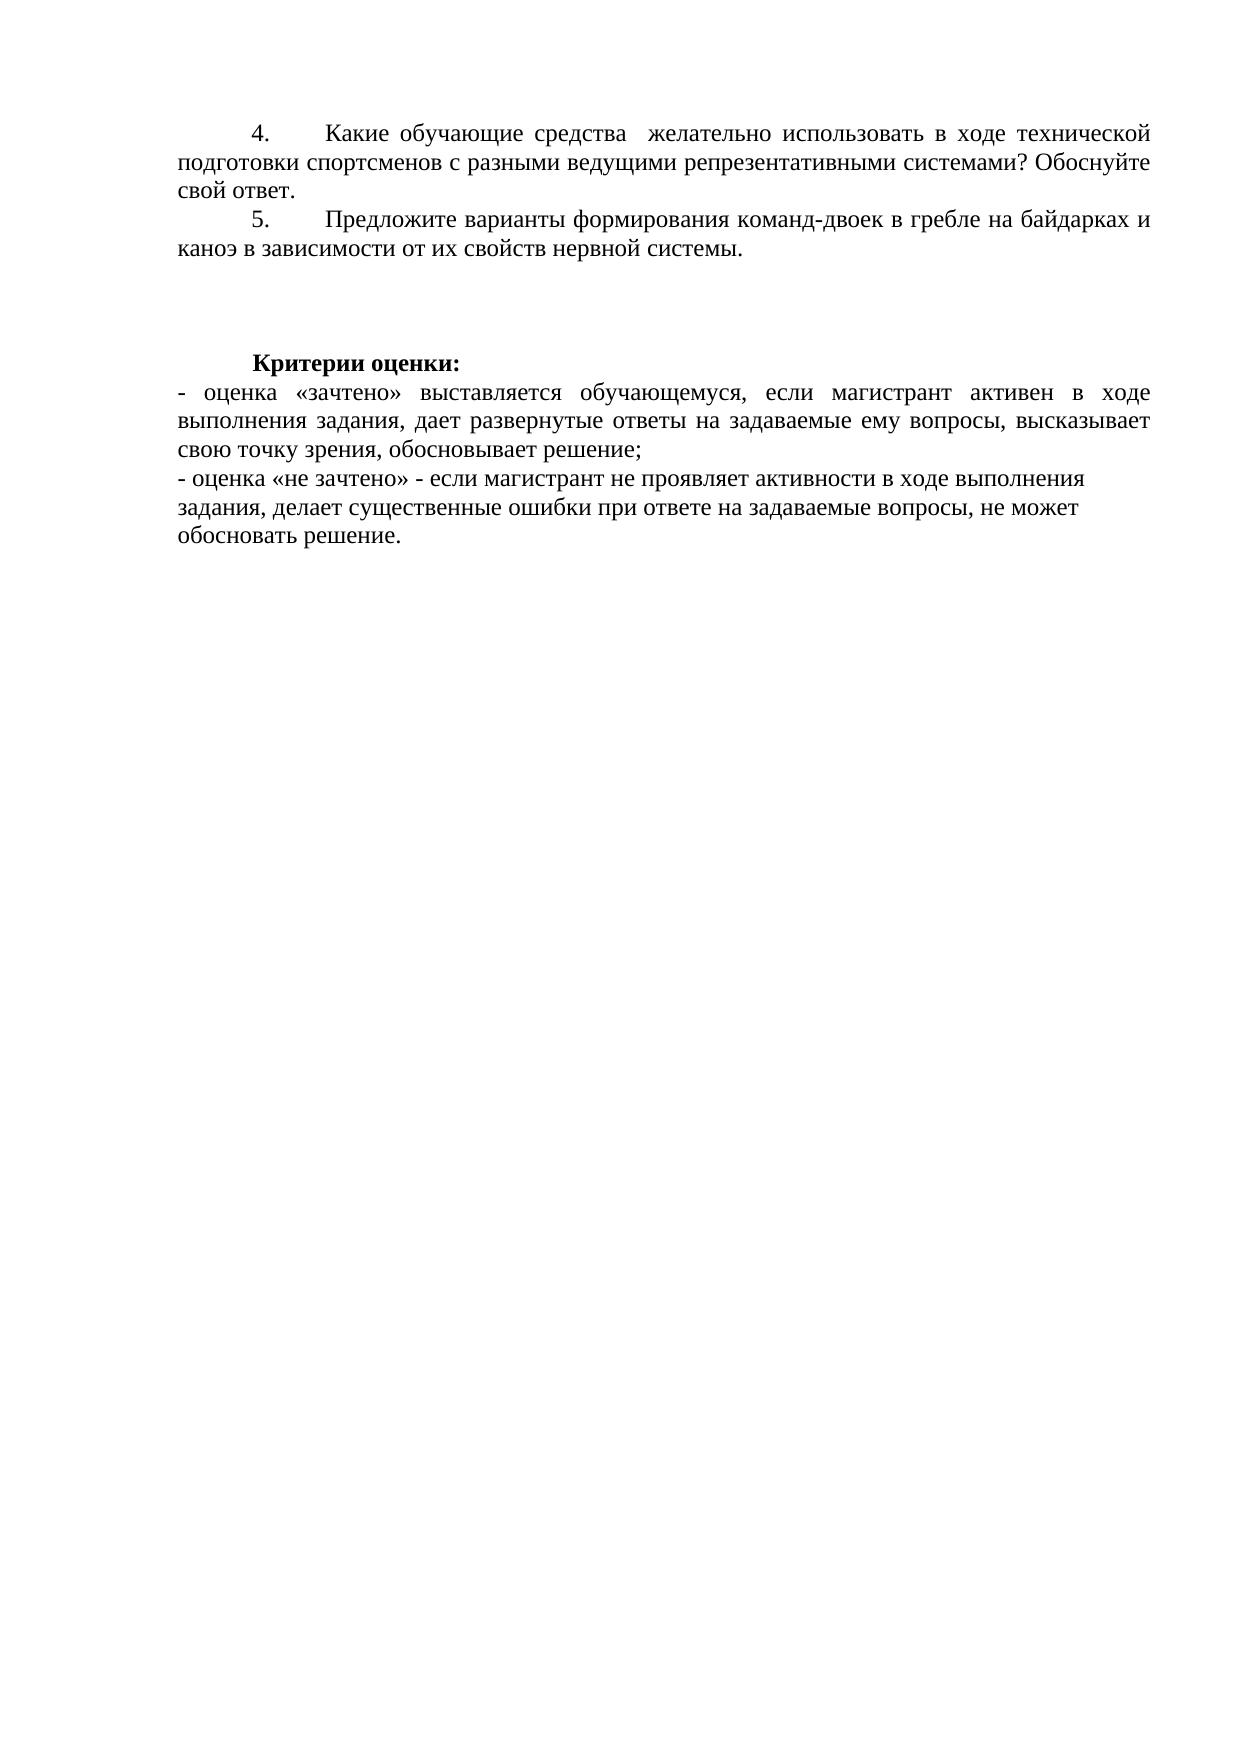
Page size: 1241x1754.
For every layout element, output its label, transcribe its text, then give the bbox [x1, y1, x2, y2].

text - оценка «не зачтено» - если магистрант не проявляет активности в ходе выполнения задания, делает существенные ошибки при ответе на задаваемые вопросы, не может обосновать решение. [177, 463, 1152, 549]
text - оценка «зачтено» выставляется обучающемуся, если магистрант активен в ходе выполнения задания, дает развернутые ответы на задаваемые ему вопросы, высказывает свою точку зрения, обосновывает решение; [177, 377, 1152, 463]
list Какие обучающие средства желательно использовать в ходе технической подготовки спортсменов с разными ведущими репрезентативными системами? Обоснуйте свой ответ. [177, 118, 1152, 204]
text Критерии оценки: [177, 348, 1152, 377]
list Предложите варианты формирования команд-двоек в гребле на байдарках и каноэ в зависимости от их свойств нервной системы. [177, 204, 1152, 262]
